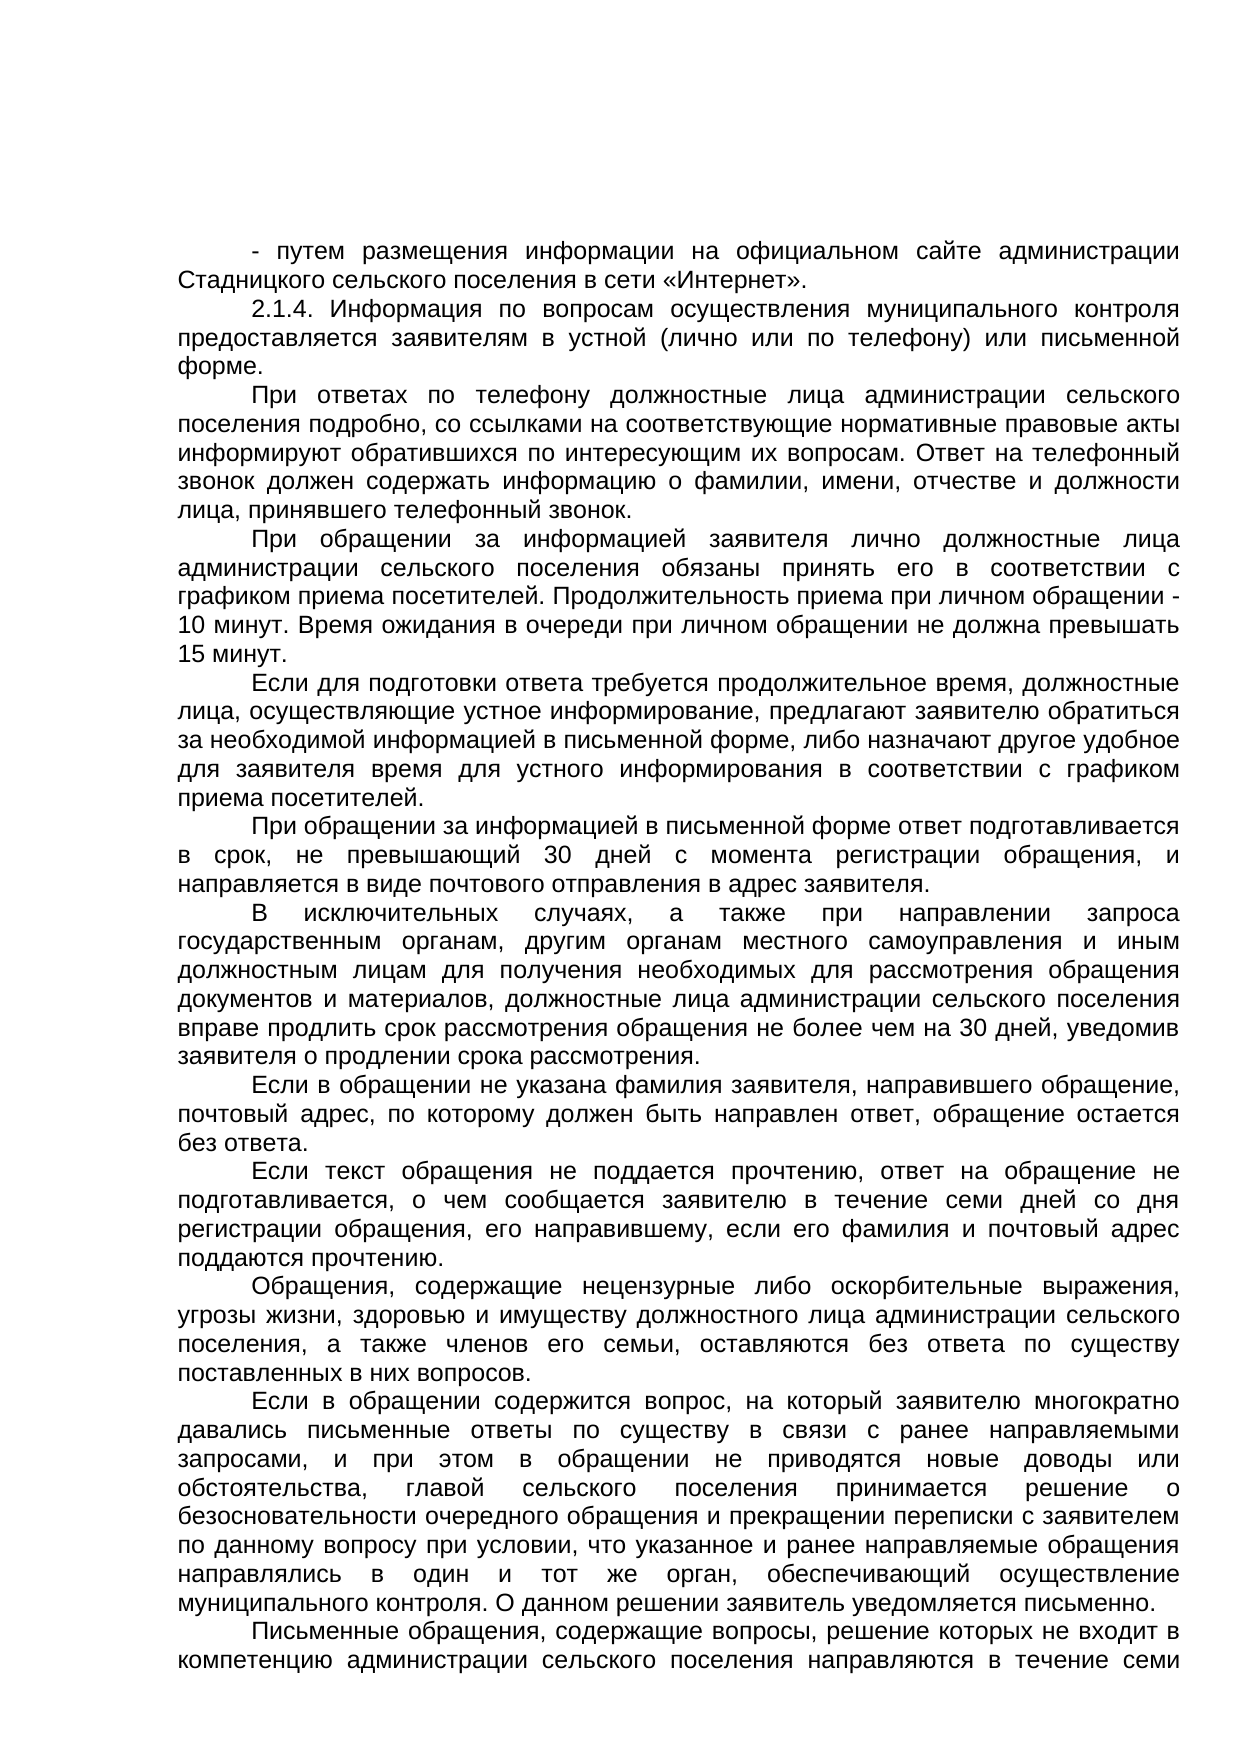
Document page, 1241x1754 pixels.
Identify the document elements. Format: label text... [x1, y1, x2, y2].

text 2.1.4. Информация по вопросам осуществления муниципального контроля предоставляется заявителям в устной (лично или по телефону) или письменной форме. [177, 294, 1181, 380]
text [177, 1616, 1181, 1674]
text Если для подготовки ответа требуется продолжительное время, должностные лица, осуществляющие устное информирование, предлагают заявителю обратиться за необходимой информацией в письменной форме, либо назначают другое удобное для заявителя время для устного информирования в соответствии с графиком приема посетителей. [177, 667, 1181, 811]
text Если текст обращения не поддается прочтению, ответ на обращение не подготавливается, о чем сообщается заявителю в течение семи дней со дня регистрации обращения, его направившему, если его фамилия и почтовый адрес поддаются прочтению. [177, 1156, 1181, 1271]
text - путем размещения информации на официальном сайте администрации Стадницкого сельского поселения в сети «Интернет». [177, 236, 1181, 294]
text При ответах по телефону должностные лица администрации сельского поселения подробно, со ссылками на соответствующие нормативные правовые акты информируют обратившихся по интересующим их вопросам. Ответ на телефонный звонок должен содержать информацию о фамилии, имени, отчестве и должности лица, принявшего телефонный звонок. [177, 380, 1181, 524]
text Если в обращении содержится вопрос, на который заявителю многократно давались письменные ответы по существу в связи с ранее направляемыми запросами, и при этом в обращении не приводятся новые доводы или обстоятельства, главой сельского поселения принимается решение о безосновательности очередного обращения и прекращении переписки с заявителем по данному вопросу при условии, что указанное и ранее направляемые обращения направлялись в один и тот же орган, обеспечивающий осуществление муниципального контроля. О данном решении заявитель уведомляется письменно. [177, 1386, 1181, 1616]
text В исключительных случаях, а также при направлении запроса государственным органам, другим органам местного самоуправления и иным должностным лицам для получения необходимых для рассмотрения обращения документов и материалов, должностные лица администрации сельского поселения вправе продлить срок рассмотрения обращения не более чем на 30 дней, уведомив заявителя о продлении срока рассмотрения. [177, 897, 1181, 1070]
text При обращении за информацией заявителя лично должностные лица администрации сельского поселения обязаны принять его в соответствии с графиком приема посетителей. Продолжительность приема при личном обращении - 10 минут. Время ожидания в очереди при личном обращении не должна превышать 15 минут. [177, 524, 1181, 667]
text Обращения, содержащие нецензурные либо оскорбительные выражения, угрозы жизни, здоровью и имуществу должностного лица администрации сельского поселения, а также членов его семьи, оставляются без ответа по существу поставленных в них вопросов. [177, 1271, 1181, 1386]
text Если в обращении не указана фамилия заявителя, направившего обращение, почтовый адрес, по которому должен быть направлен ответ, обращение остается без ответа. [177, 1070, 1181, 1156]
text При обращении за информацией в письменной форме ответ подготавливается в срок, не превышающий 30 дней с момента регистрации обращения, и направляется в виде почтового отправления в адрес заявителя. [177, 811, 1181, 897]
